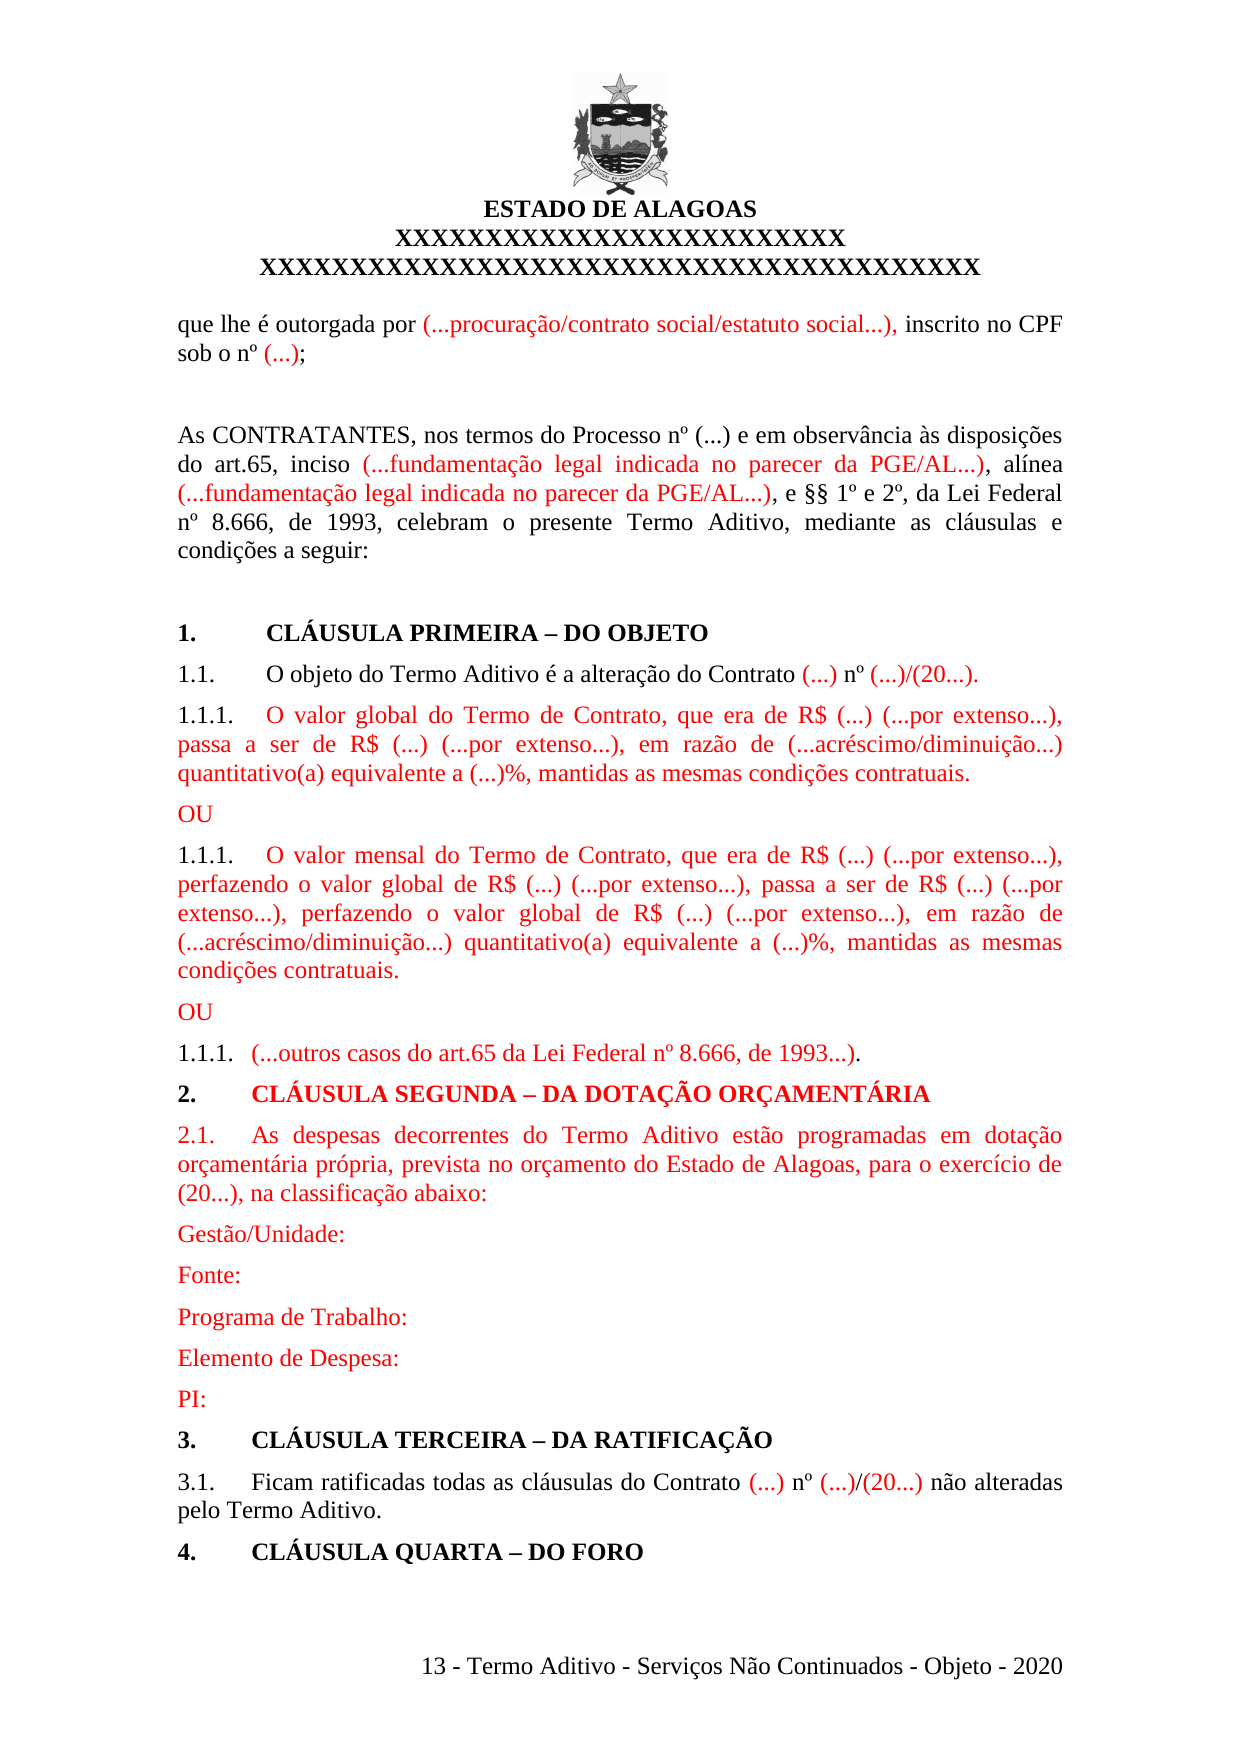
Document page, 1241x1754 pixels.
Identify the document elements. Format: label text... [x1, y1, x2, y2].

text Fonte: [177, 1260, 1063, 1289]
list O objeto do Termo Aditivo é a alteração do Contrato (...) nº (...)/(20...). [177, 659, 1063, 688]
list (...outros casos do art.65 da Lei Federal nº 8.666, de 1993...). [177, 1038, 1063, 1067]
text OU [177, 799, 1063, 828]
text Elemento de Despesa: [177, 1343, 1063, 1372]
text Gestão/Unidade: [177, 1219, 1063, 1248]
list As despesas decorrentes do Termo Aditivo estão programadas em dotação orçamentária própria, prevista no orçamento do Estado de Alagoas, para o exercício de (20...), na classificação abaixo: [177, 1120, 1063, 1207]
text PI: [177, 1384, 1063, 1413]
list CLÁUSULA QUARTA – DO FORO [177, 1537, 1063, 1565]
text OU [177, 997, 1063, 1025]
list Ficam ratificadas todas as cláusulas do Contrato (...) nº (...)/(20...) não alteradas pelo Termo Aditivo. [177, 1467, 1063, 1524]
list O valor global do Termo de Contrato, que era de R$ (...) (...por extenso...), passa a ser de R$ (...) (...por extenso...), em razão de (...acréscimo/diminuição...) quantitativo(a) equivalente a (...)%, mantidas as mesmas condições contratuais. [177, 700, 1063, 787]
text Programa de Trabalho: [177, 1302, 1063, 1330]
list CLÁUSULA PRIMEIRA – DO OBJETO [177, 618, 1063, 647]
list CLÁUSULA TERCEIRA – DA RATIFICAÇÃO [177, 1425, 1063, 1454]
list O valor mensal do Termo de Contrato, que era de R$ (...) (...por extenso...), perfazendo o valor global de R$ (...) (...por extenso...), passa a ser de R$ (...) (...por extenso...), perfazendo o valor global de R$ (...) (...por extenso...), em razão de (...acréscimo/diminuição...) quantitativo(a) equivalente a (...)%, mantidas as mesmas condições contratuais. [177, 840, 1063, 984]
list CLÁUSULA SEGUNDA – DA DOTAÇÃO ORÇAMENTÁRIA [177, 1079, 1063, 1108]
text As CONTRATANTES, nos termos do Processo nº (...) e em observância às disposições do art.65, inciso (...fundamentação legal indicada no parecer da PGE/AL...), alínea (...fundamentação legal indicada no parecer da PGE/AL...), e §§ 1º e 2º, da Lei Federal nº 8.666, de 1993, celebram o presente Termo Aditivo, mediante as cláusulas e condições a seguir: [177, 420, 1063, 564]
picture [572, 73, 668, 195]
